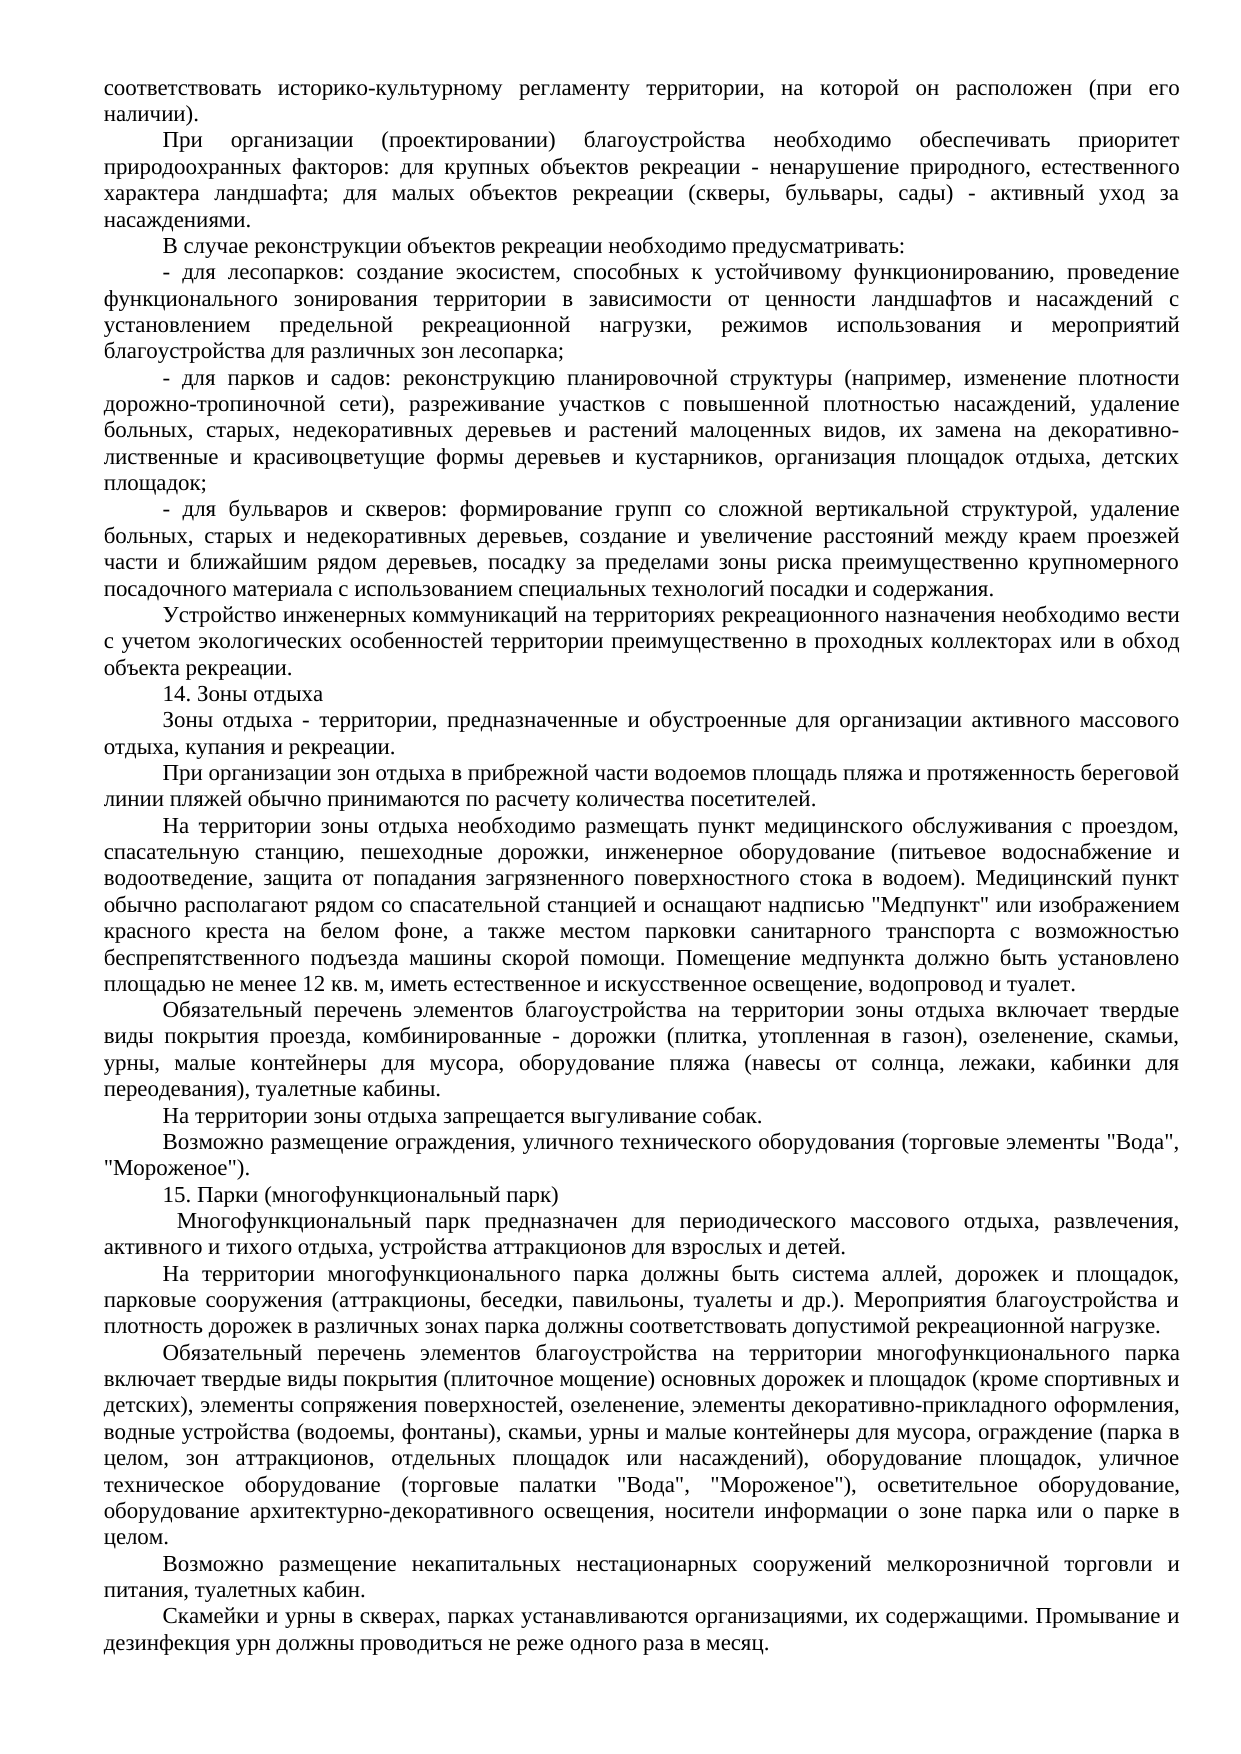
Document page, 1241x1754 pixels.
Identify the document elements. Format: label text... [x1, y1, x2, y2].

text Возможно размещение ограждения, уличного технического оборудования (торговые элементы "Вода", "Мороженое"). [103, 1128, 1181, 1181]
text При организации зон отдыха в прибрежной части водоемов площадь пляжа и протяженность береговой линии пляжей обычно принимаются по расчету количества посетителей. [103, 759, 1181, 812]
text В случае реконструкции объектов рекреации необходимо предусматривать: [103, 232, 1181, 258]
text - для лесопарков: создание экосистем, способных к устойчивому функционированию, проведение функционального зонирования территории в зависимости от ценности ландшафтов и насаждений с установлением предельной рекреационной нагрузки, режимов использования и мероприятий благоустройства для различных зон лесопарка; [103, 258, 1181, 364]
text На территории зоны отдыха запрещается выгуливание собак. [103, 1102, 1181, 1128]
text - для парков и садов: реконструкцию планировочной структуры (например, изменение плотности дорожно-тропиночной сети), разреживание участков с повышенной плотностью насаждений, удаление больных, старых, недекоративных деревьев и растений малоценных видов, их замена на декоративно-лиственные и красивоцветущие формы деревьев и кустарников, организация площадок отдыха, детских площадок; [103, 364, 1181, 496]
text При организации (проектировании) благоустройства необходимо обеспечивать приоритет природоохранных факторов: для крупных объектов рекреации - ненарушение природного, естественного характера ландшафта; для малых объектов рекреации (скверы, бульвары, сады) - активный уход за насаждениями. [103, 127, 1181, 232]
text Обязательный перечень элементов благоустройства на территории зоны отдыха включает твердые виды покрытия проезда, комбинированные - дорожки (плитка, утопленная в газон), озеленение, скамьи, урны, малые контейнеры для мусора, оборудование пляжа (навесы от солнца, лежаки, кабинки для переодевания), туалетные кабины. [103, 996, 1181, 1102]
text Зоны отдыха - территории, предназначенные и обустроенные для организации активного массового отдыха, купания и рекреации. [103, 706, 1181, 759]
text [103, 74, 1181, 127]
text Многофункциональный парк предназначен для периодического массового отдыха, развлечения, активного и тихого отдыха, устройства аттракционов для взрослых и детей. [103, 1207, 1181, 1260]
text 14. Зоны отдыха [103, 680, 1181, 706]
text На территории зоны отдыха необходимо размещать пункт медицинского обслуживания с проездом, спасательную станцию, пешеходные дорожки, инженерное оборудование (питьевое водоснабжение и водоотведение, защита от попадания загрязненного поверхностного стока в водоем). Медицинский пункт обычно располагают рядом со спасательной станцией и оснащают надписью "Медпункт" или изображением красного креста на белом фоне, а также местом парковки санитарного транспорта с возможностью беспрепятственного подъезда машины скорой помощи. Помещение медпункта должно быть установлено площадью не менее 12 кв. м, иметь естественное и искусственное освещение, водопровод и туалет. [103, 812, 1181, 996]
text 15. Парки (многофункциональный парк) [103, 1181, 1181, 1207]
text - для бульваров и скверов: формирование групп со сложной вертикальной структурой, удаление больных, старых и недекоративных деревьев, создание и увеличение расстояний между краем проезжей части и ближайшим рядом деревьев, посадку за пределами зоны риска преимущественно крупномерного посадочного материала с использованием специальных технологий посадки и содержания. [103, 496, 1181, 601]
text Возможно размещение некапитальных нестационарных сооружений мелкорозничной торговли и питания, туалетных кабин. [103, 1550, 1181, 1602]
text Обязательный перечень элементов благоустройства на территории многофункционального парка включает твердые виды покрытия (плиточное мощение) основных дорожек и площадок (кроме спортивных и детских), элементы сопряжения поверхностей, озеленение, элементы декоративно-прикладного оформления, водные устройства (водоемы, фонтаны), скамьи, урны и малые контейнеры для мусора, ограждение (парка в целом, зон аттракционов, отдельных площадок или насаждений), оборудование площадок, уличное техническое оборудование (торговые палатки "Вода", "Мороженое"), осветительное оборудование, оборудование архитектурно-декоративного освещения, носители информации о зоне парка или о парке в целом. [103, 1339, 1181, 1550]
text Устройство инженерных коммуникаций на территориях рекреационного назначения необходимо вести с учетом экологических особенностей территории преимущественно в проходных коллекторах или в обход объекта рекреации. [103, 601, 1181, 680]
text Скамейки и урны в скверах, парках устанавливаются организациями, их содержащими. Промывание и дезинфекция урн должны проводиться не реже одного раза в месяц. [103, 1602, 1181, 1655]
text На территории многофункционального парка должны быть система аллей, дорожек и площадок, парковые сооружения (аттракционы, беседки, павильоны, туалеты и др.). Мероприятия благоустройства и плотность дорожек в различных зонах парка должны соответствовать допустимой рекреационной нагрузке. [103, 1260, 1181, 1339]
